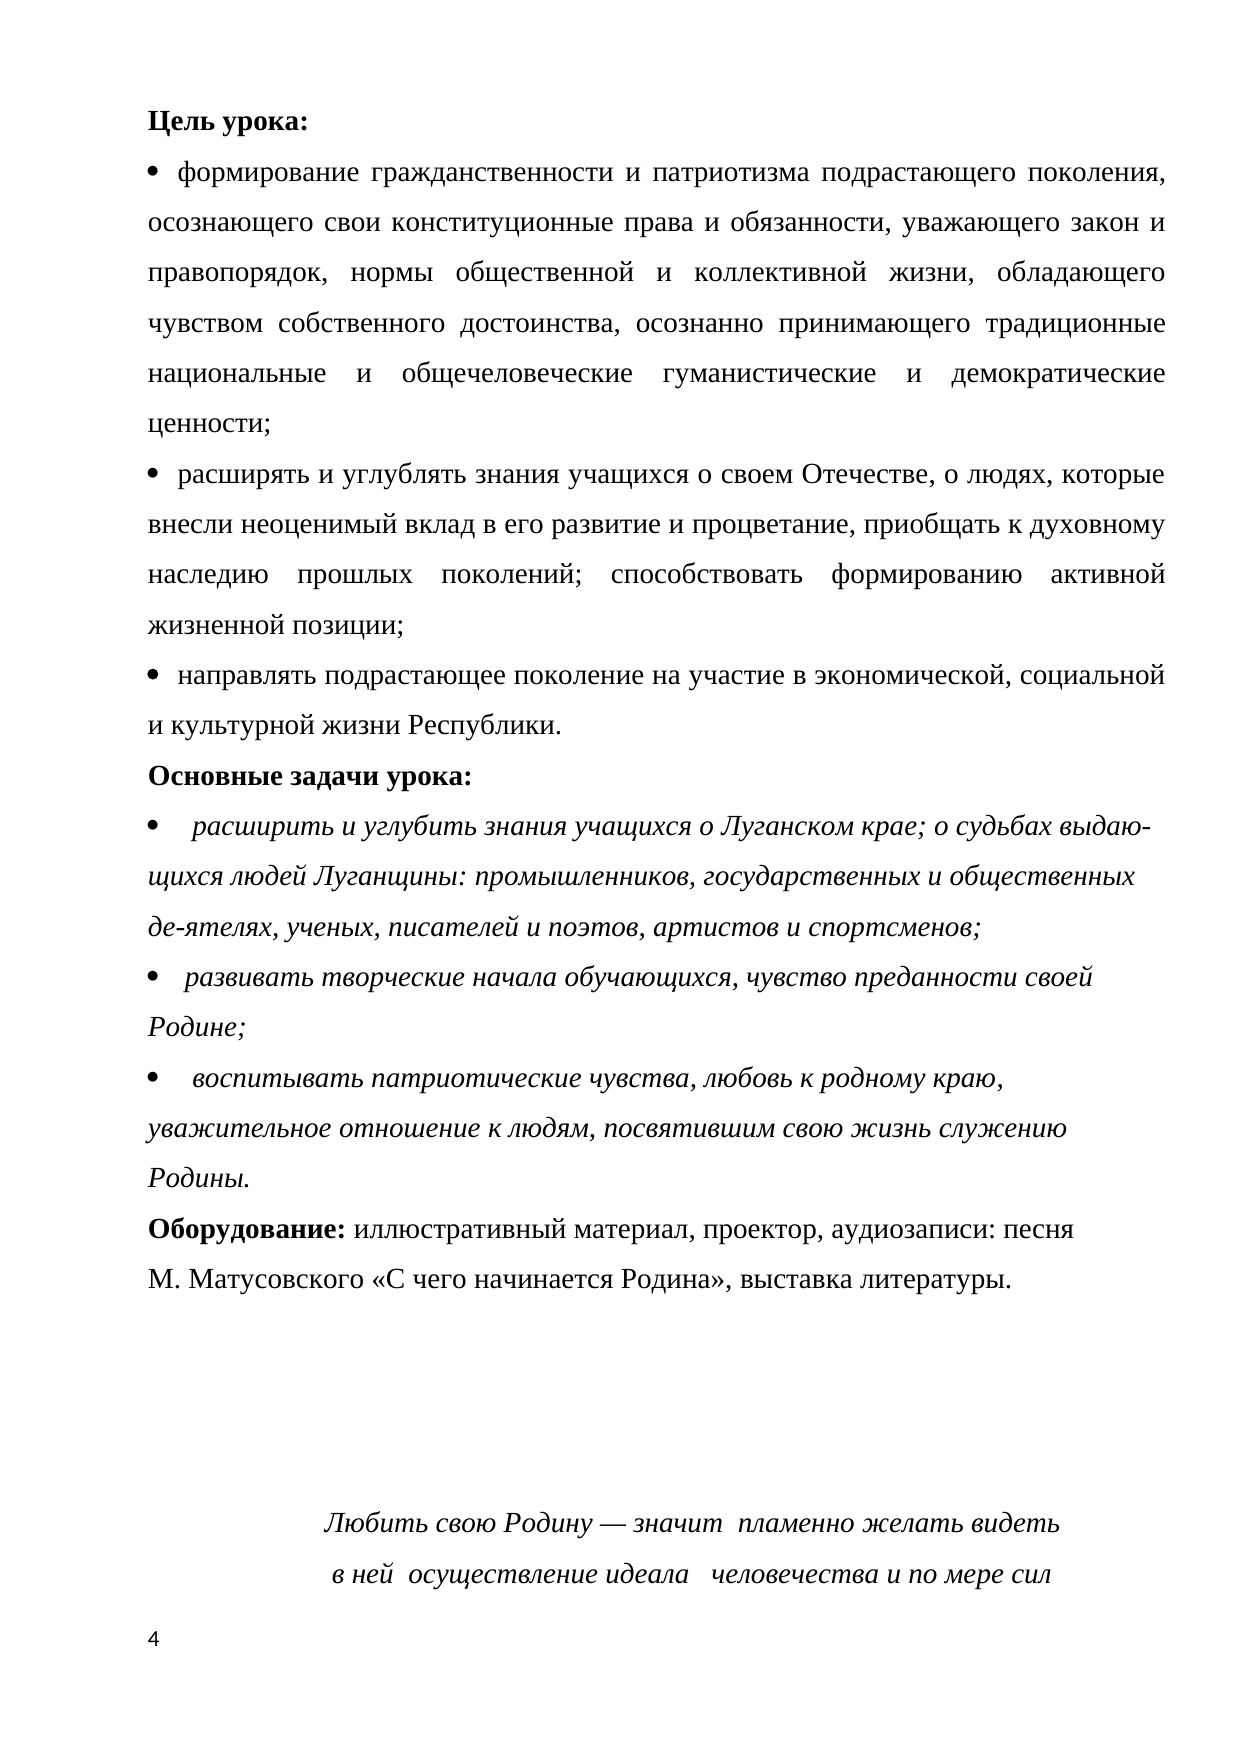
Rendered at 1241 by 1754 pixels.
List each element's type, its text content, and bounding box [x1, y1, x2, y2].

list формирование гражданственности и патриотизма подрастающего поколения, осознающего свои конституционные права и обязанности, уважающего закон и правопорядок, нормы общественной и коллективной жизни, обладающего чувством собственного достоинства, осознанно принимающего традиционные национальные и общечеловеческие гуманистические и демократические ценности; [148, 154, 1167, 439]
text М. Матусовского «С чего начинается Родина», выставка литературы. [148, 1261, 1167, 1295]
text Оборудование: иллюстративный материал, проектор, аудиозаписи: песня [148, 1211, 1167, 1244]
list развивать творческие начала обучающихся, чувство преданности своей Родине; [148, 959, 1167, 1043]
text Основные задачи урока: [148, 758, 1167, 791]
list воспитывать патриотические чувства, любовь к родному краю, уважительное отношение к людям, посвятившим свою жизнь служению Родины. [148, 1060, 1167, 1194]
text в ней осуществление идеала человечества и по мере сил [281, 1556, 1167, 1589]
list расширять и углублять знания учащихся о своем Отечестве, о людях, которые внесли неоценимый вклад в его развитие и процветание, приобщать к духовному наследию прошлых поколений; способствовать формированию активной жизненной позиции; [148, 456, 1167, 640]
text Любить свою Родину — значит пламенно желать видеть [281, 1506, 1167, 1539]
text Цель урока: [148, 103, 1167, 137]
list расширить и углубить знания учащихся о Луганском крае; о судьбах выдаю-щихся людей Луганщины: промышленников, государственных и общественных де-ятелях, ученых, писателей и поэтов, артистов и спортсменов; [148, 808, 1167, 942]
list направлять подрастающее поколение на участие в экономической, социальной и культурной жизни Республики. [148, 657, 1167, 741]
